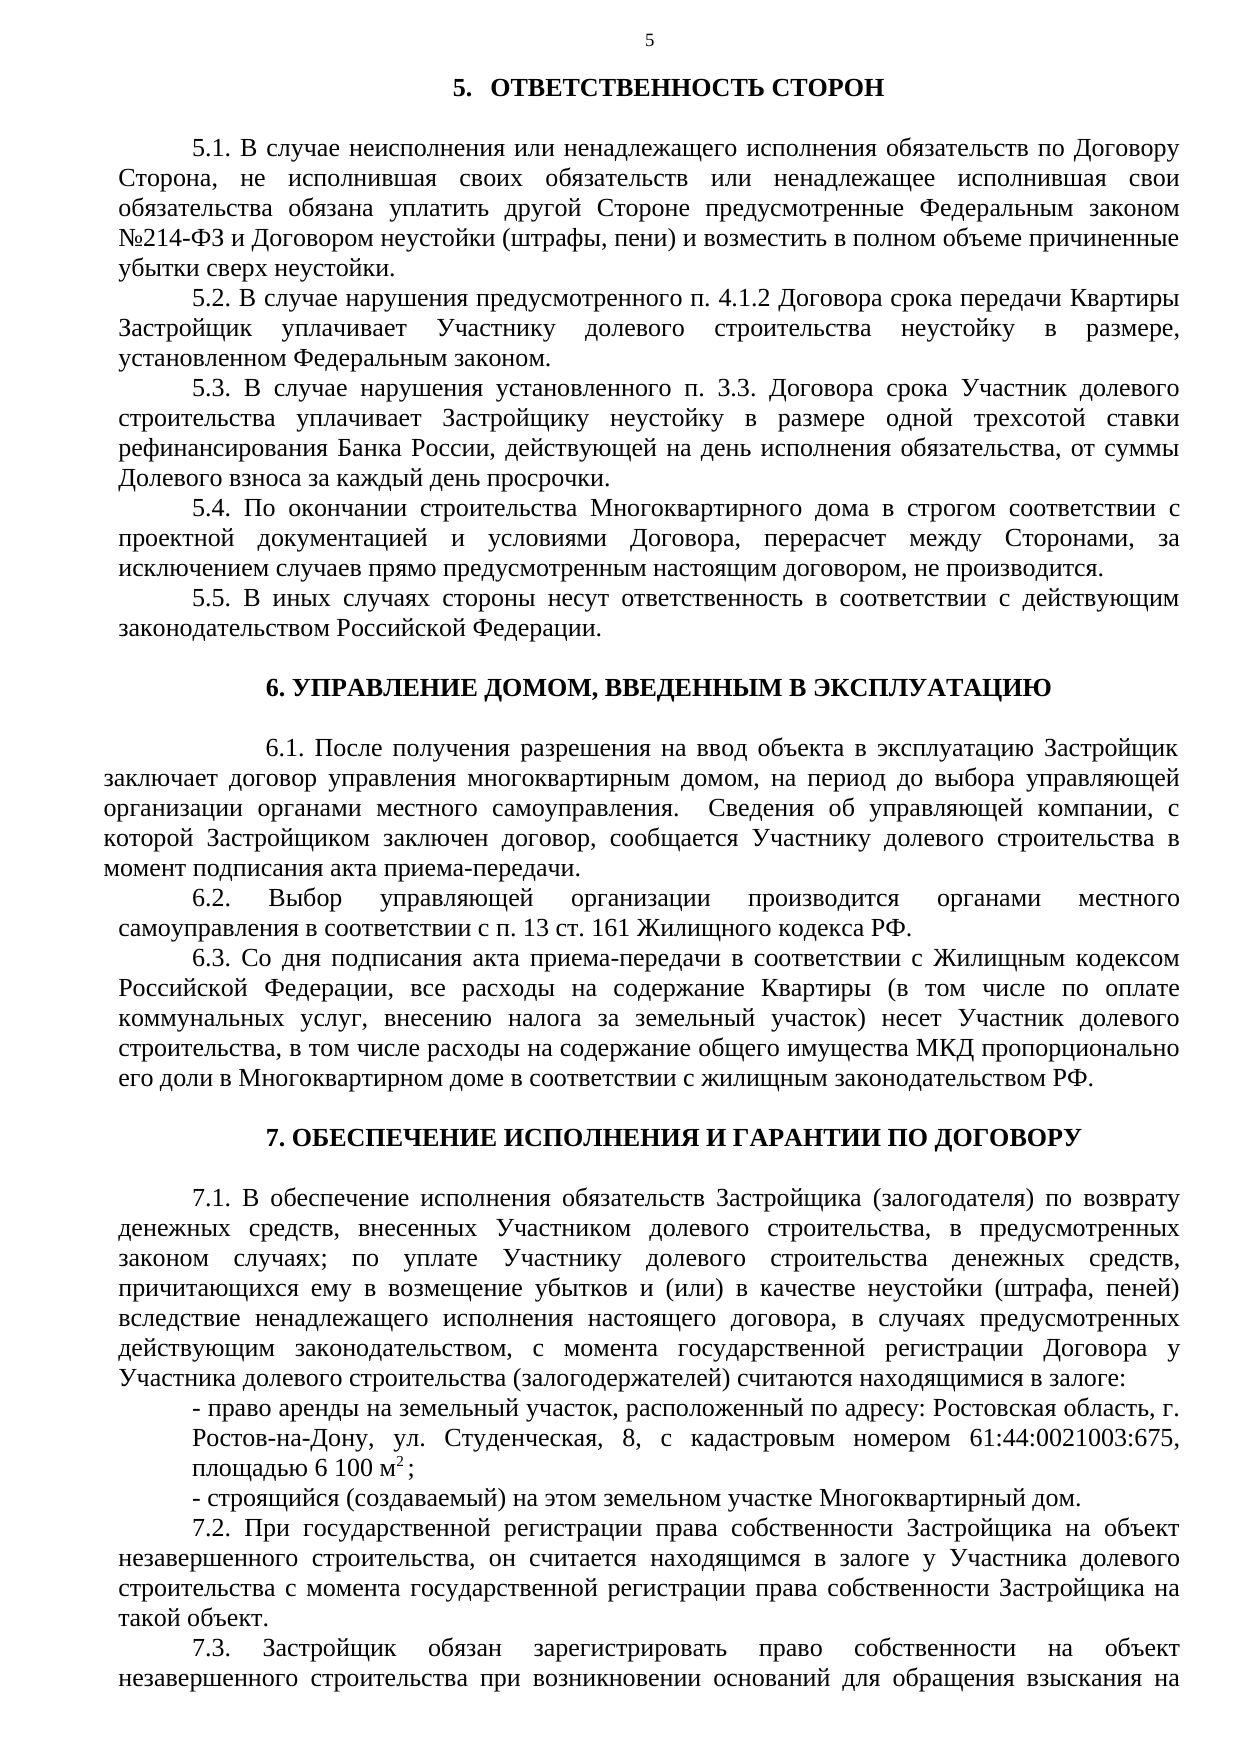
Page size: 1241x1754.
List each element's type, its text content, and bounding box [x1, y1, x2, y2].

text 6.2. Выбор управляющей организации производится органами местного самоуправления в соответствии с п. 13 ст. 161 Жилищного кодекса РФ. [118, 882, 1181, 942]
text 6. УПРАВЛЕНИЕ ДОМОМ, ВВЕДЕННЫМ В ЭКСПЛУАТАЦИЮ [192, 672, 1181, 702]
text 5.1. B случае неисполнения или ненадлежащего исполнения обязательств по Договору Сторона, не исполнившая своих обязательств или ненадлежащее исполнившая свои обязательства обязана уплатить другой Стороне предусмотренные Федеральным законом №214-ФЗ и Договором неустойки (штрафы, пени) и возместить в полном объеме причиненные убытки сверх неустойки. [118, 132, 1181, 282]
text 7.2. При государственной регистрации права собственности Застройщика на объект незавершенного строительства, он считается находящимся в залоге у Участника долевого строительства с момента государственной регистрации права собственности Застройщика на такой объект. [118, 1512, 1181, 1632]
text 6.3. Со дня подписания акта приема-передачи в соответствии с Жилищным кодексом Российской Федерации, все расходы на содержание Квартиры (в том числе по оплате коммунальных услуг, внесению налога за земельный участок) несет Участник долевого строительства, в том числе расходы на содержание общего имущества МКД пропорционально его доли в Многоквартирном доме в соответствии с жилищным законодательством РФ. [118, 942, 1181, 1092]
text - право аренды на земельный участок, расположенный по адресу: Ростовская область, г. Ростов-на-Дону, ул. Студенческая, 8, с кадастровым номером 61:44:0021003:675, площадью 6 100 м2 ; [192, 1392, 1181, 1482]
text 5.2. В случае нарушения предусмотренного п. 4.1.2 Договора срока передачи Квартиры Застройщик уплачивает Участнику долевого строительства неустойку в размере, установленном Федеральным законом. [118, 282, 1181, 372]
text 6.1. После получения разрешения на ввод объекта в эксплуатацию Застройщик заключает договор управления многоквартирным домом, на период до выбора управляющей организации органами местного самоуправления. Сведения об управляющей компании, с которой Застройщиком заключен договор, сообщается Участнику долевого строительства в момент подписания акта приема-передачи. [103, 732, 1181, 882]
text 7.1. В обеспечение исполнения обязательств Застройщика (залогодателя) по возврату денежных средств, внесенных Участником долевого строительства, в предусмотренных законом случаях; по уплате Участнику долевого строительства денежных средств, причитающихся ему в возмещение убытков и (или) в качестве неустойки (штрафа, пеней) вследствие ненадлежащего исполнения настоящего договора, в случаях предусмотренных действующим законодательством, с момента государственной регистрации Договора у Участника долевого строительства (залогодержателей) считаются находящимися в залоге: [118, 1182, 1181, 1392]
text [118, 1632, 1181, 1692]
text 5.4. По окончании строительства Многоквартирного дома в строгом соответствии с проектной документацией и условиями Договора, перерасчет между Сторонами, за исключением случаев прямо предусмотренным настоящим договором, не производится. [118, 492, 1181, 582]
text 5.5. В иных случаях стороны несут ответственность в соответствии с действующим законодательством Российской Федерации. [118, 582, 1181, 642]
text - строящийся (создаваемый) на этом земельном участке Многоквартирный дом. [118, 1482, 1181, 1512]
list ОТВЕТСТВЕННОСТЬ СТОРОН [156, 72, 1181, 102]
text 5.3. В случае нарушения установленного п. 3.3. Договора срока Участник долевого строительства уплачивает Застройщику неустойку в размере одной трехсотой ставки рефинансирования Банка России, действующей на день исполнения обязательства, от суммы Долевого взноса за каждый день просрочки. [118, 372, 1181, 492]
text 7. ОБЕСПЕЧЕНИЕ ИСПОЛНЕНИЯ И ГАРАНТИИ ПО ДОГОВОРУ [193, 1122, 1181, 1152]
